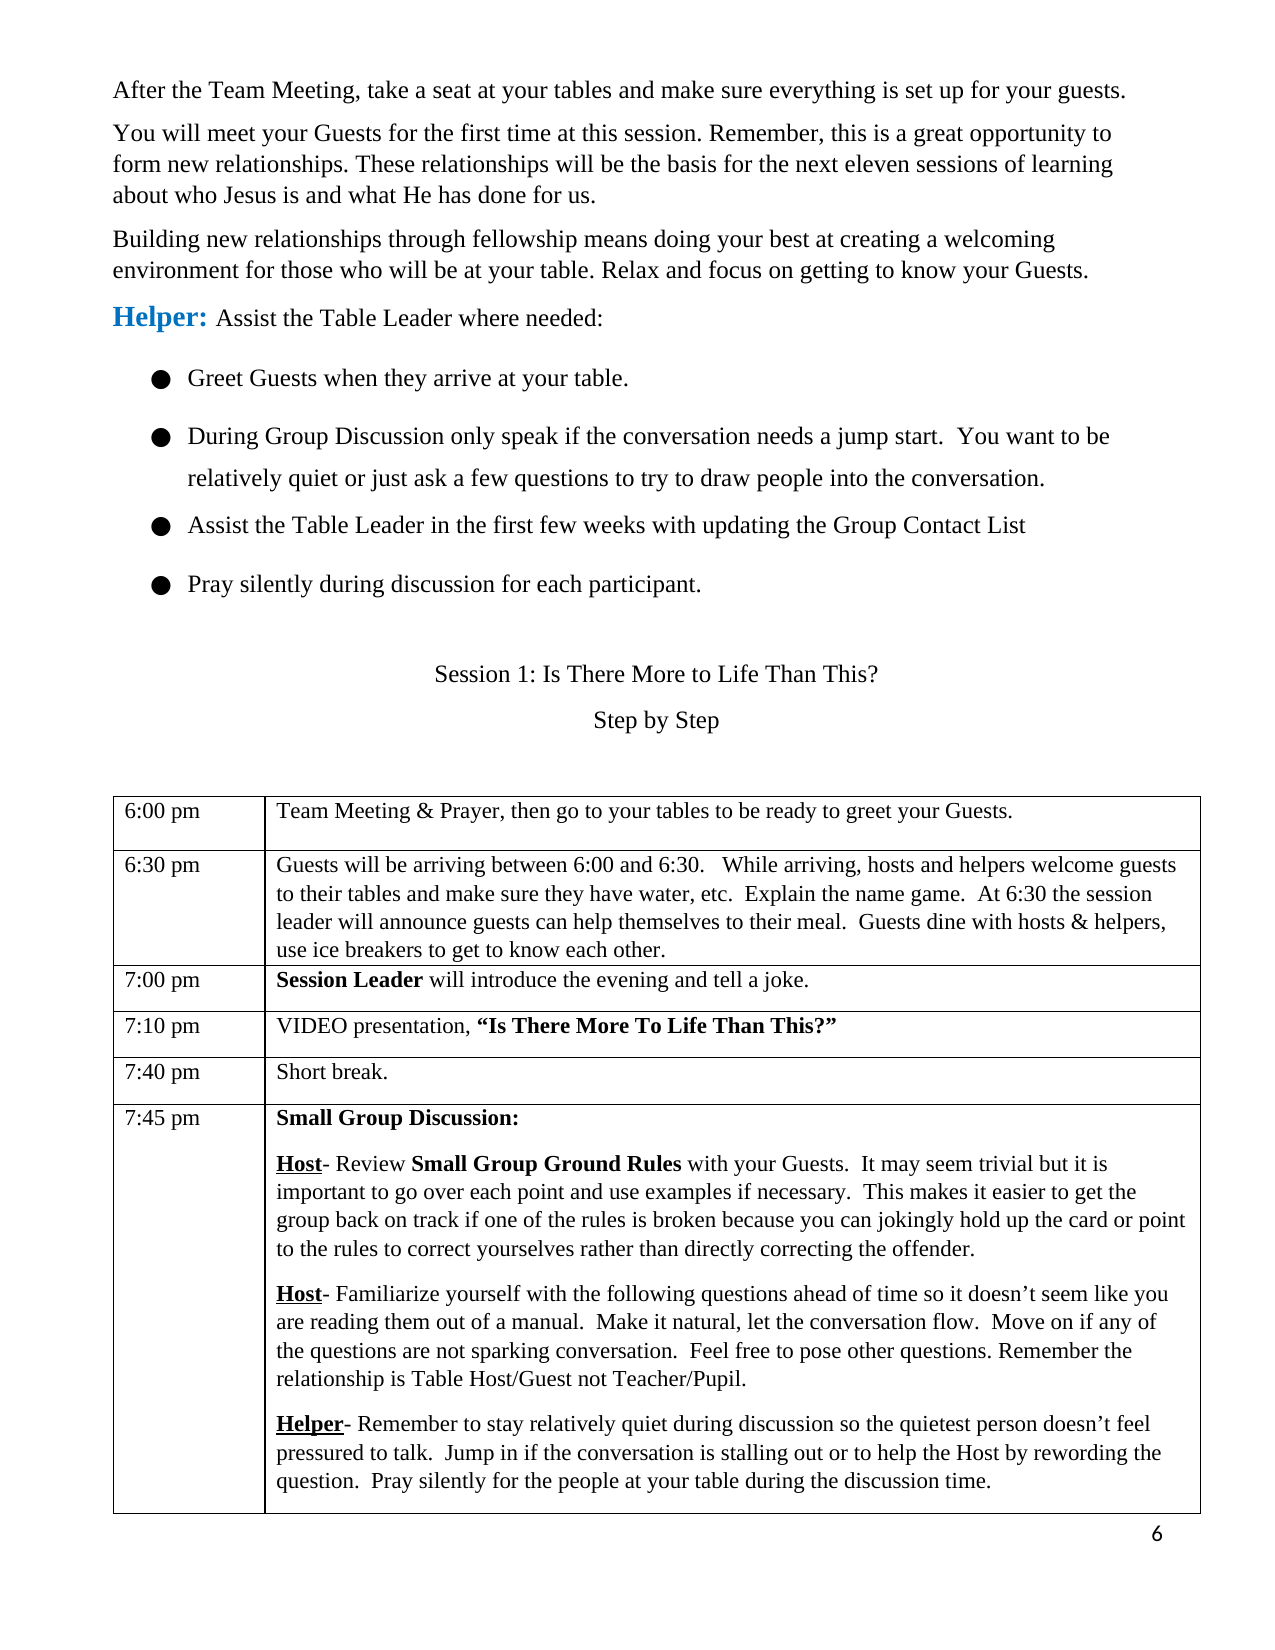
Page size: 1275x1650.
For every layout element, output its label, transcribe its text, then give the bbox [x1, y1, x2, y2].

list Assist the Table Leader in the first few weeks with updating the Group Contact List [150, 496, 1162, 548]
text After the Team Meeting, take a seat at your tables and make sure everything is set up for your guests. [112, 75, 1162, 104]
table_cell 7:45 pm [114, 1105, 264, 1512]
table_cell Small Group Discussion: Host- Review Small Group Ground Rules with your Guests. It may seem trivial but it is important to go over each point and use examples if necessary. This makes it easier to get the group back on track if one of the rules is broken because you can jokingly hold up the card or point to the rules to correct yourselves rather than directly correcting the offender. Host- Familiarize yourself with the following questions ahead of time so it doesn’t seem like you are reading them out of a manual. Make it natural, let the conversation flow. Move on if any of the questions are not sparking conversation. Feel free to pose other questions. Remember the relationship is Table Host/Guest not Teacher/Pupil. Helper- Remember to stay relatively quiet during discussion so the quietest person doesn’t feel pressured to talk. Jump in if the conversation is stalling out or to help the Host by rewording the question. Pray silently for the people at your table during the discussion time. [266, 1105, 1200, 1512]
table_cell Session Leader will introduce the evening and tell a joke. [266, 966, 1200, 1011]
table_cell 7:40 pm [114, 1058, 264, 1103]
list Greet Guests when they arrive at your table. [150, 349, 1162, 400]
table_cell 7:10 pm [114, 1012, 264, 1057]
table_header 6:00 pm [114, 797, 264, 850]
table_cell 7:00 pm [114, 966, 264, 1011]
text Building new relationships through fellowship means doing your best at creating a welcoming environment for those who will be at your table. Relax and focus on getting to know your Guests. [112, 224, 1162, 284]
table_cell Short break. [266, 1058, 1200, 1103]
text You will meet your Guests for the first time at this session. Remember, this is a great opportunity to form new relationships. These relationships will be the basis for the next eleven sessions of learning about who Jesus is and what He has done for us. [112, 118, 1162, 209]
table_cell Guests will be arriving between 6:00 and 6:30. While arriving, hosts and helpers welcome guests to their tables and make sure they have water, etc. Explain the name game. At 6:30 the session leader will announce guests can help themselves to their meal. Guests dine with hosts & helpers, use ice breakers to get to know each other. [266, 851, 1200, 965]
text Session 1: Is There More to Life Than This? [150, 659, 1162, 688]
list Pray silently during discussion for each participant. [150, 555, 1162, 606]
text Step by Step [150, 705, 1162, 734]
table_header Team Meeting & Prayer, then go to your tables to be ready to greet your Guests. [266, 797, 1200, 850]
text Helper: Assist the Table Leader where needed: [112, 299, 1162, 332]
table_cell VIDEO presentation, “Is There More To Life Than This?” [266, 1012, 1200, 1057]
list During Group Discussion only speak if the conversation needs a jump start. You want to be relatively quiet or just ask a few questions to try to draw people into the conversation. [150, 408, 1162, 492]
table_cell 6:30 pm [114, 851, 264, 965]
